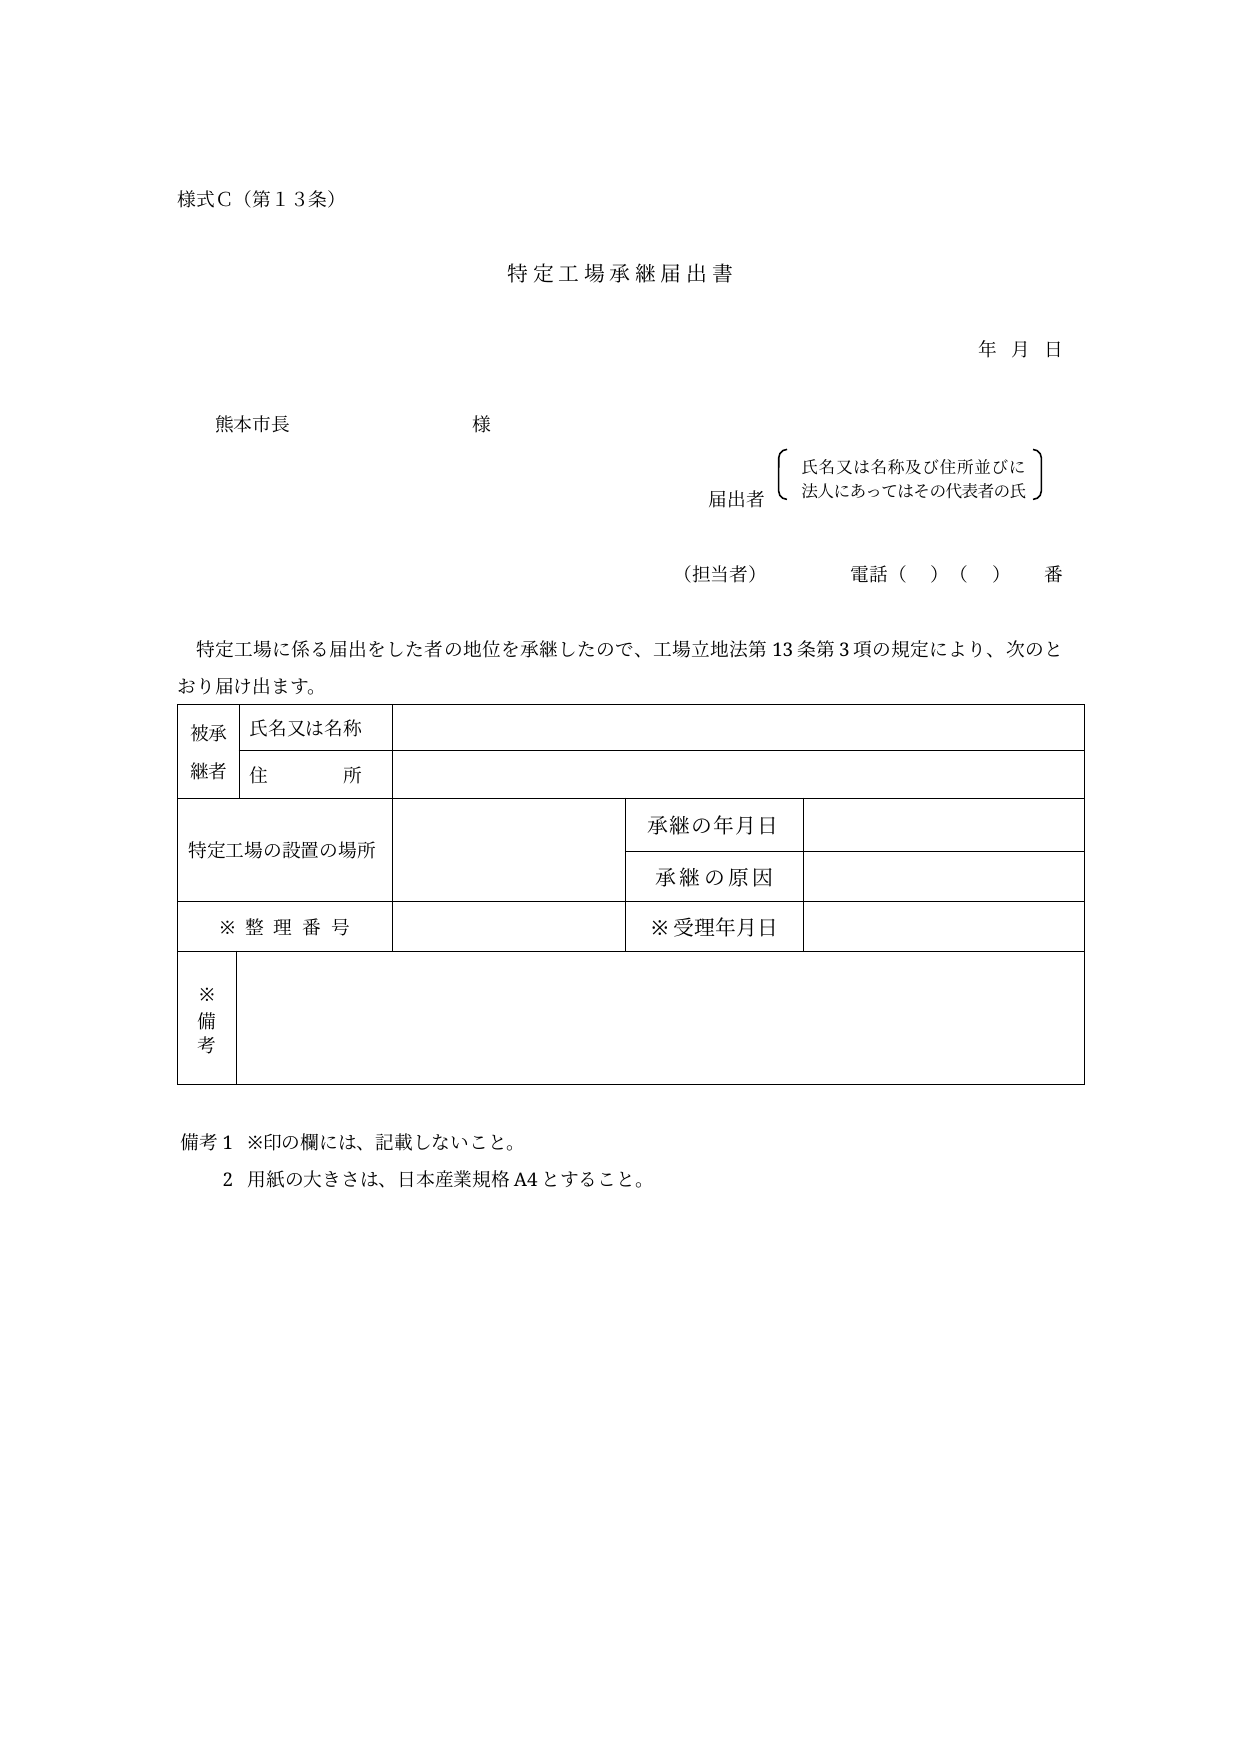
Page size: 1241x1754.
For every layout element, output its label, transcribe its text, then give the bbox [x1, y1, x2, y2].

table_cell 承継の年月日 [626, 799, 803, 851]
table_cell [804, 852, 1084, 901]
table_cell 特定工場の設置の場所 [178, 799, 392, 901]
table_cell [393, 902, 625, 951]
table_cell ※ 受理年月日 [626, 902, 803, 951]
table_cell 承継の原因 [626, 852, 803, 901]
table_header 被承継者 [178, 705, 239, 797]
text 特定工場に係る届出をした者の地位を承継したので、工場立地法第13条第3項の規定により、次のとおり届け出ます。 [177, 629, 1063, 704]
text （担当者） 電話（ ）（ ） 番 [177, 554, 1063, 592]
table_cell [393, 799, 625, 901]
subtitle 特定工場承継届出書 [177, 254, 1063, 292]
text 熊本市長 様 [177, 404, 1063, 442]
table_cell 住 所 [240, 751, 392, 797]
table_cell [237, 952, 1084, 1084]
table_header [393, 705, 1084, 750]
table_cell [804, 902, 1084, 951]
text 備考 1 ※印の欄には、記載しないこと。 [177, 1122, 1063, 1160]
text 様式Ｃ（第１３条） [177, 179, 1063, 217]
table_cell ※ 備 考 [178, 952, 236, 1084]
text 2 用紙の大きさは、日本産業規格A4とすること。 [177, 1160, 1063, 1197]
table_cell [393, 751, 1084, 797]
text 届出者 [177, 479, 1063, 517]
table_cell ※整理番号 [178, 902, 392, 951]
table_header 氏名又は名称 [240, 705, 392, 750]
text 年 月 日 [177, 329, 1063, 367]
table_cell [804, 799, 1084, 851]
